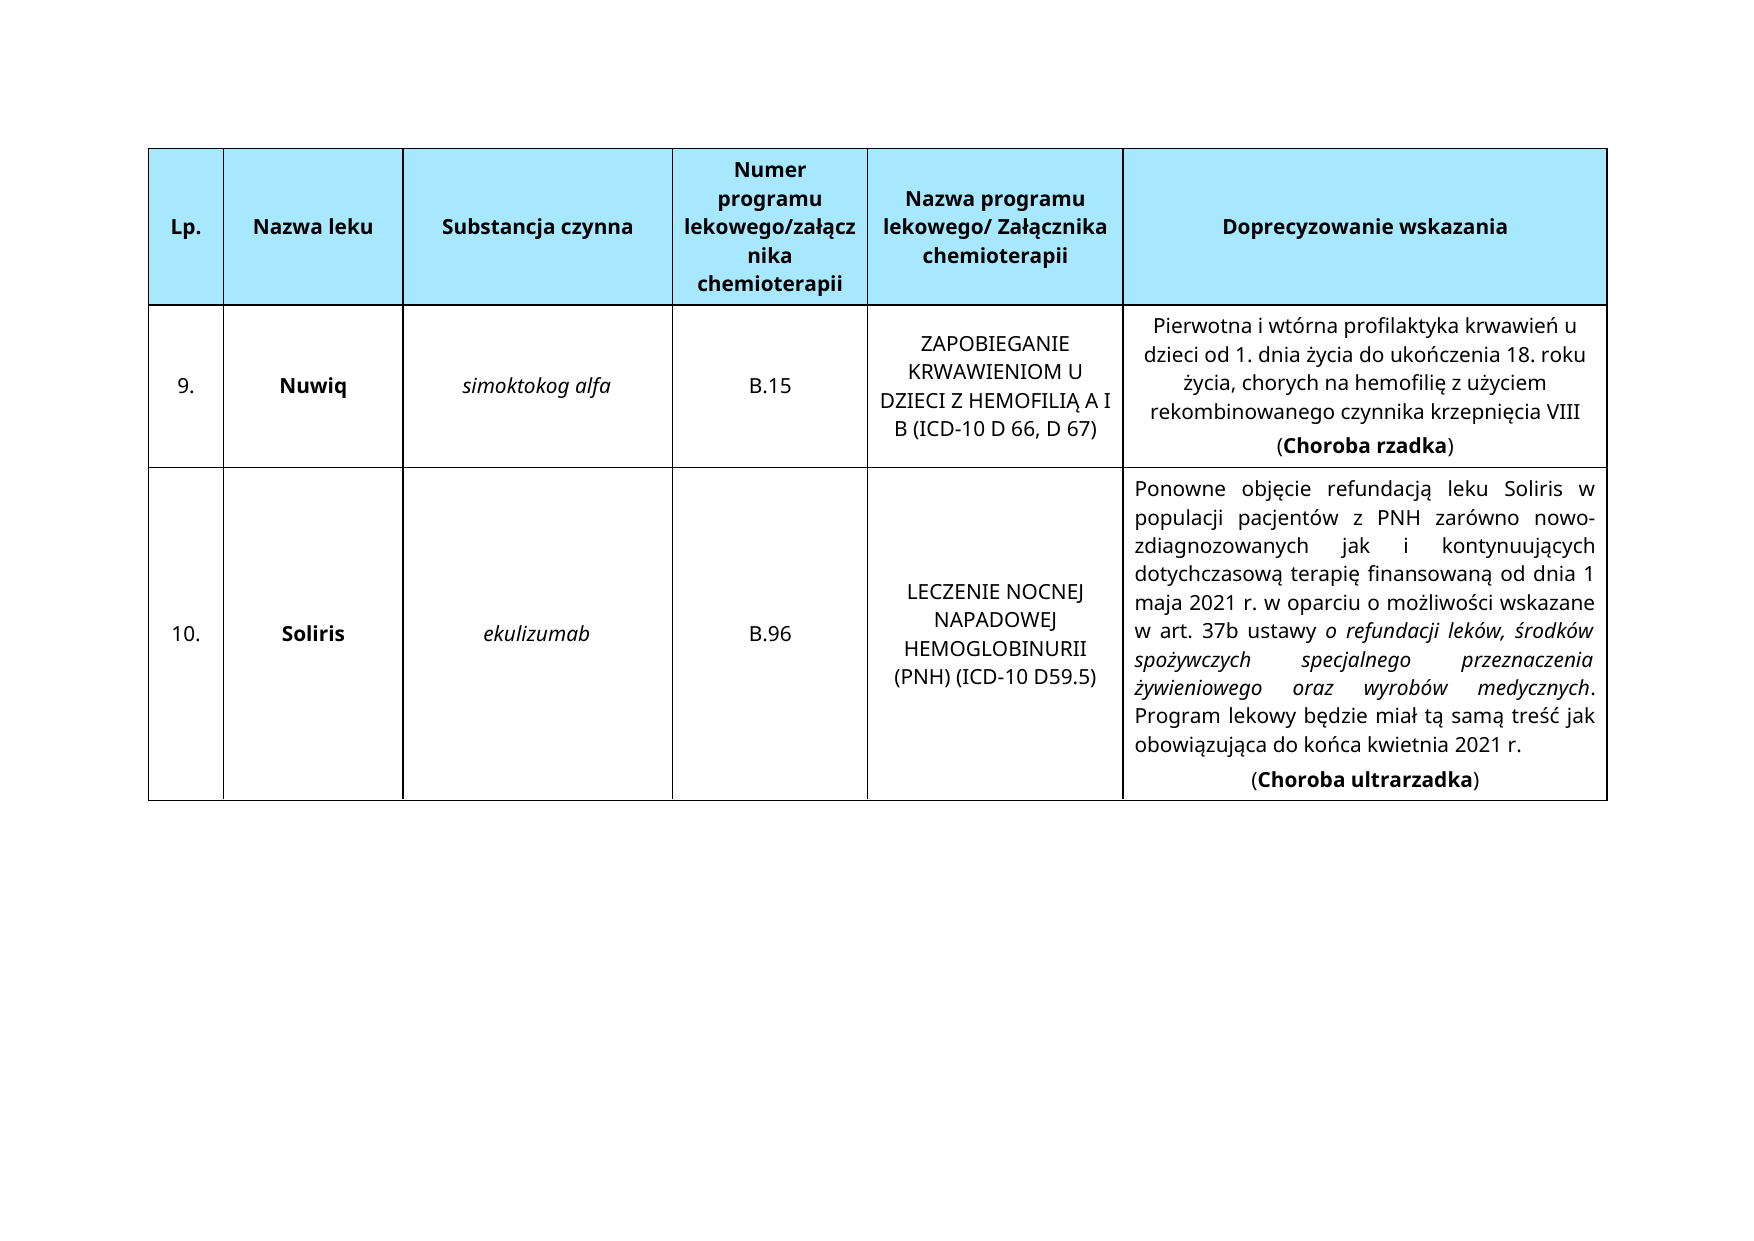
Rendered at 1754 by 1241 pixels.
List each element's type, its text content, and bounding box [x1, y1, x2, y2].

table_cell 10. [149, 468, 223, 799]
table_cell LECZENIE NOCNEJ NAPADOWEJ HEMOGLOBINURII (PNH) (ICD-10 D59.5) [868, 468, 1122, 799]
table_cell 9. [149, 306, 223, 466]
table_cell Ponowne objęcie refundacją leku Soliris w populacji pacjentów z PNH zarówno nowo-zdiagnozowanych jak i kontynuujących dotychczasową terapię finansowaną od dnia 1 maja 2021 r. w oparciu o możliwości wskazane w art. 37b ustawy o refundacji leków, środków spożywczych specjalnego przeznaczenia żywieniowego oraz wyrobów medycznych. Program lekowy będzie miał tą samą treść jak obowiązująca do końca kwietnia 2021 r. (Choroba ultrarzadka) [1124, 468, 1606, 799]
table_cell Nazwa leku [224, 149, 402, 304]
table_cell Numer programu lekowego/załącznika chemioterapii [673, 149, 867, 304]
table_cell B.96 [673, 468, 867, 799]
table_cell Lp. [149, 149, 223, 304]
table_cell ekulizumab [404, 468, 672, 799]
table_cell Soliris [224, 468, 402, 799]
table_cell Substancja czynna [404, 149, 672, 304]
table_cell Nazwa programu lekowego/ Załącznika chemioterapii [868, 149, 1122, 304]
table_cell B.15 [673, 306, 867, 466]
table_cell Doprecyzowanie wskazania [1124, 149, 1606, 304]
table_cell Nuwiq [224, 306, 402, 466]
table_cell Pierwotna i wtórna profilaktyka krwawień u dzieci od 1. dnia życia do ukończenia 18. roku życia, chorych na hemofilię z użyciem rekombinowanego czynnika krzepnięcia VIII (Choroba rzadka) [1124, 306, 1606, 466]
table_cell ZAPOBIEGANIE KRWAWIENIOM U DZIECI Z HEMOFILIĄ A I B (ICD-10 D 66, D 67) [868, 306, 1122, 466]
table_cell simoktokog alfa [404, 306, 672, 466]
